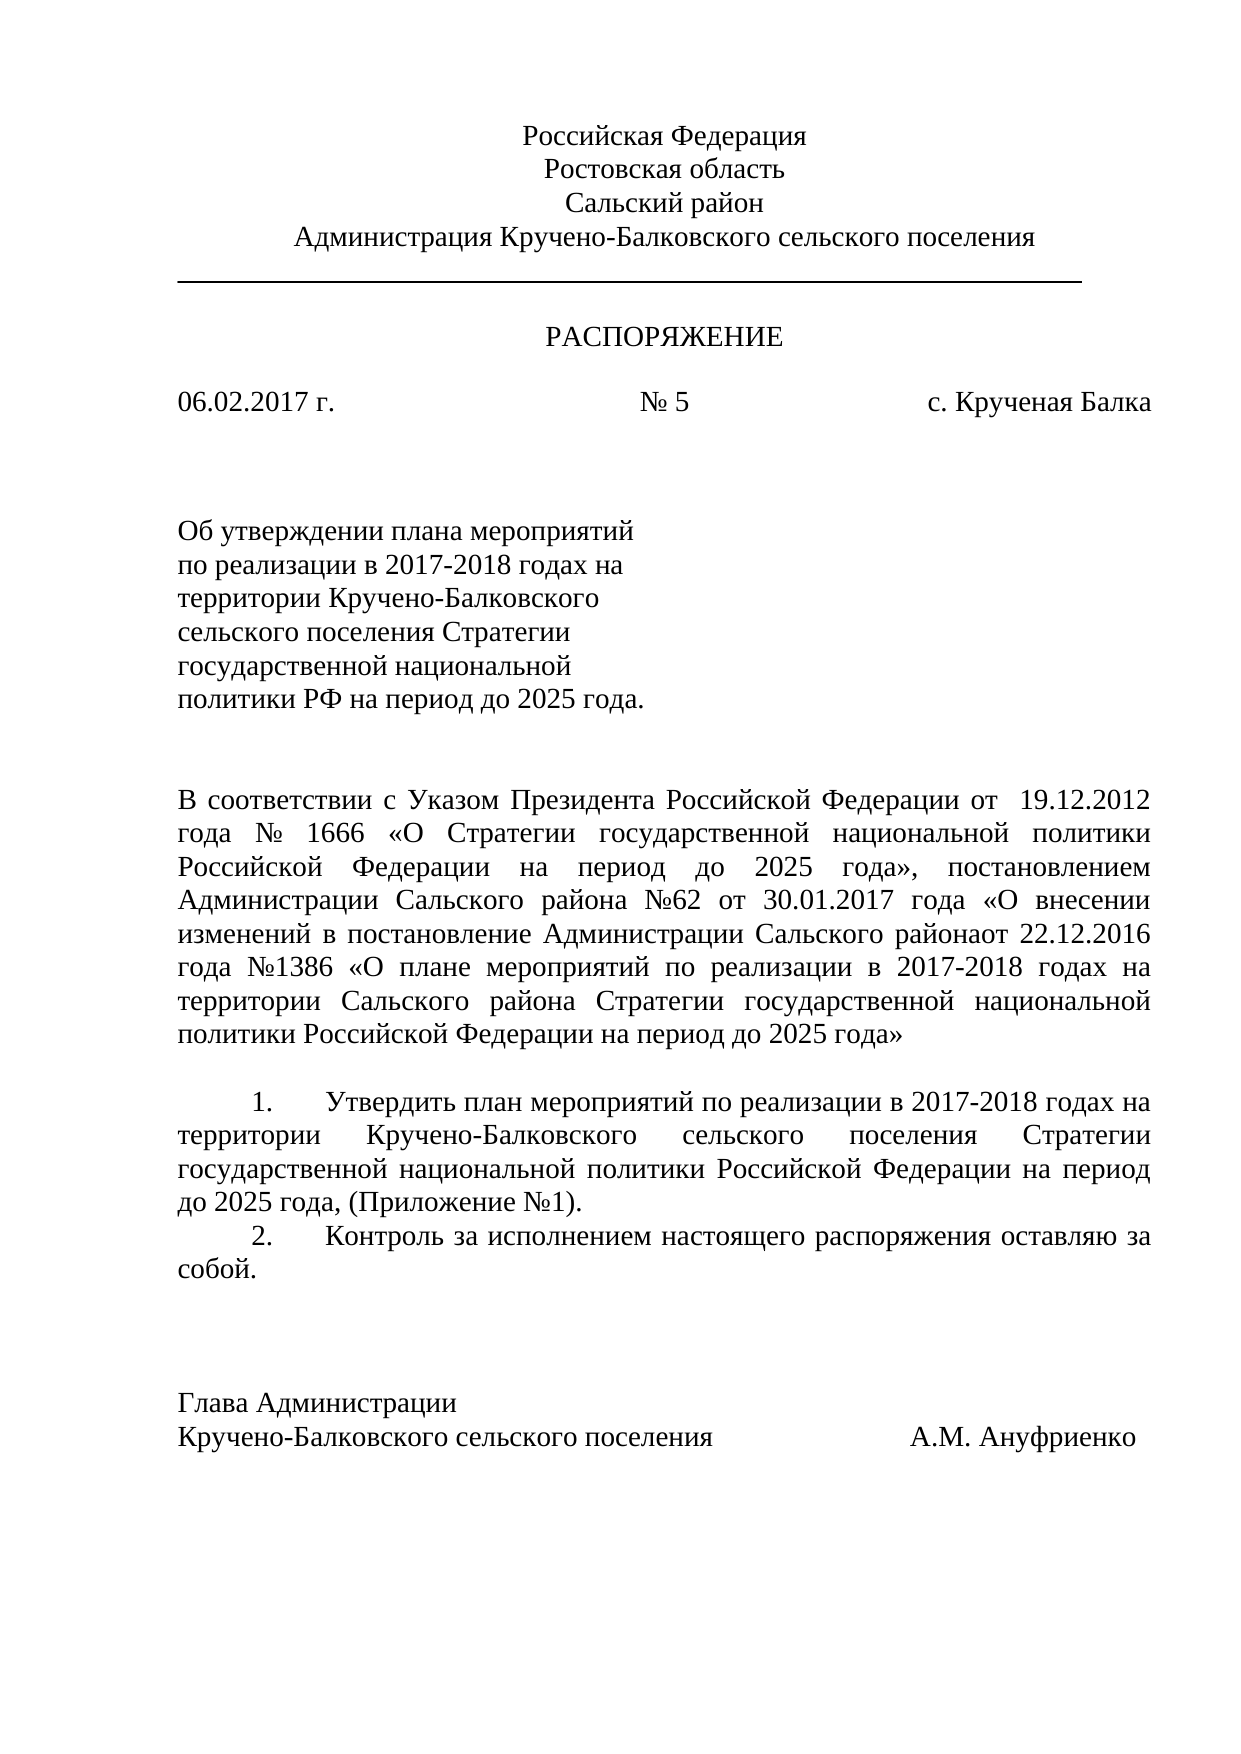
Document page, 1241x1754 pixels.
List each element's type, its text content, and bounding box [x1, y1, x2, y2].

text Об утверждении плана мероприятий [177, 513, 1152, 547]
text сельского поселения Стратегии [177, 614, 1152, 648]
text по реализации в 2017-2018 годах на [177, 547, 1152, 581]
table_header № 5 [498, 384, 831, 418]
text политики РФ на период до 2025 года. [177, 681, 1152, 715]
text В соответствии с Указом Президента Российской Федерации от 19.12.2012 года № 1666 «О Стратегии государственной национальной политики Российской Федерации на период до 2025 года», постановлением Администрации Сальского района №62 от 30.01.2017 года «О внесении изменений в постановление Администрации Сальского районаот 22.12.2016 года №1386 «О плане мероприятий по реализации в 2017-2018 годах на территории Сальского района Стратегии государственной национальной политики Российской Федерации на период до 2025 года» [177, 782, 1152, 1050]
text Кручено-Балковского сельского поселения А.М. Ануфриенко [177, 1419, 1152, 1453]
text государственной национальной [177, 648, 1152, 681]
list Контроль за исполнением настоящего распоряжения оставляю за собой. [177, 1218, 1152, 1285]
text территории Кручено-Балковского [177, 581, 1152, 614]
text Ростовская область [177, 152, 1152, 185]
table_header с. Крученая Балка [831, 384, 1163, 418]
text ______________________________________________________________ [177, 252, 1152, 286]
text Сальский район [177, 185, 1152, 219]
text Российская Федерация [177, 118, 1152, 152]
text Глава Администрации [177, 1386, 1152, 1419]
list Утвердить план мероприятий по реализации в 2017-2018 годах на территории Кручено-Балковского сельского поселения Стратегии государственной национальной политики Российской Федерации на период до 2025 года, (Приложение №1). [177, 1084, 1152, 1218]
text Администрация Кручено-Балковского сельского поселения [177, 219, 1152, 252]
text РАСПОРЯЖЕНИЕ [177, 319, 1152, 353]
table_header 06.02.2017 г. [166, 384, 498, 418]
